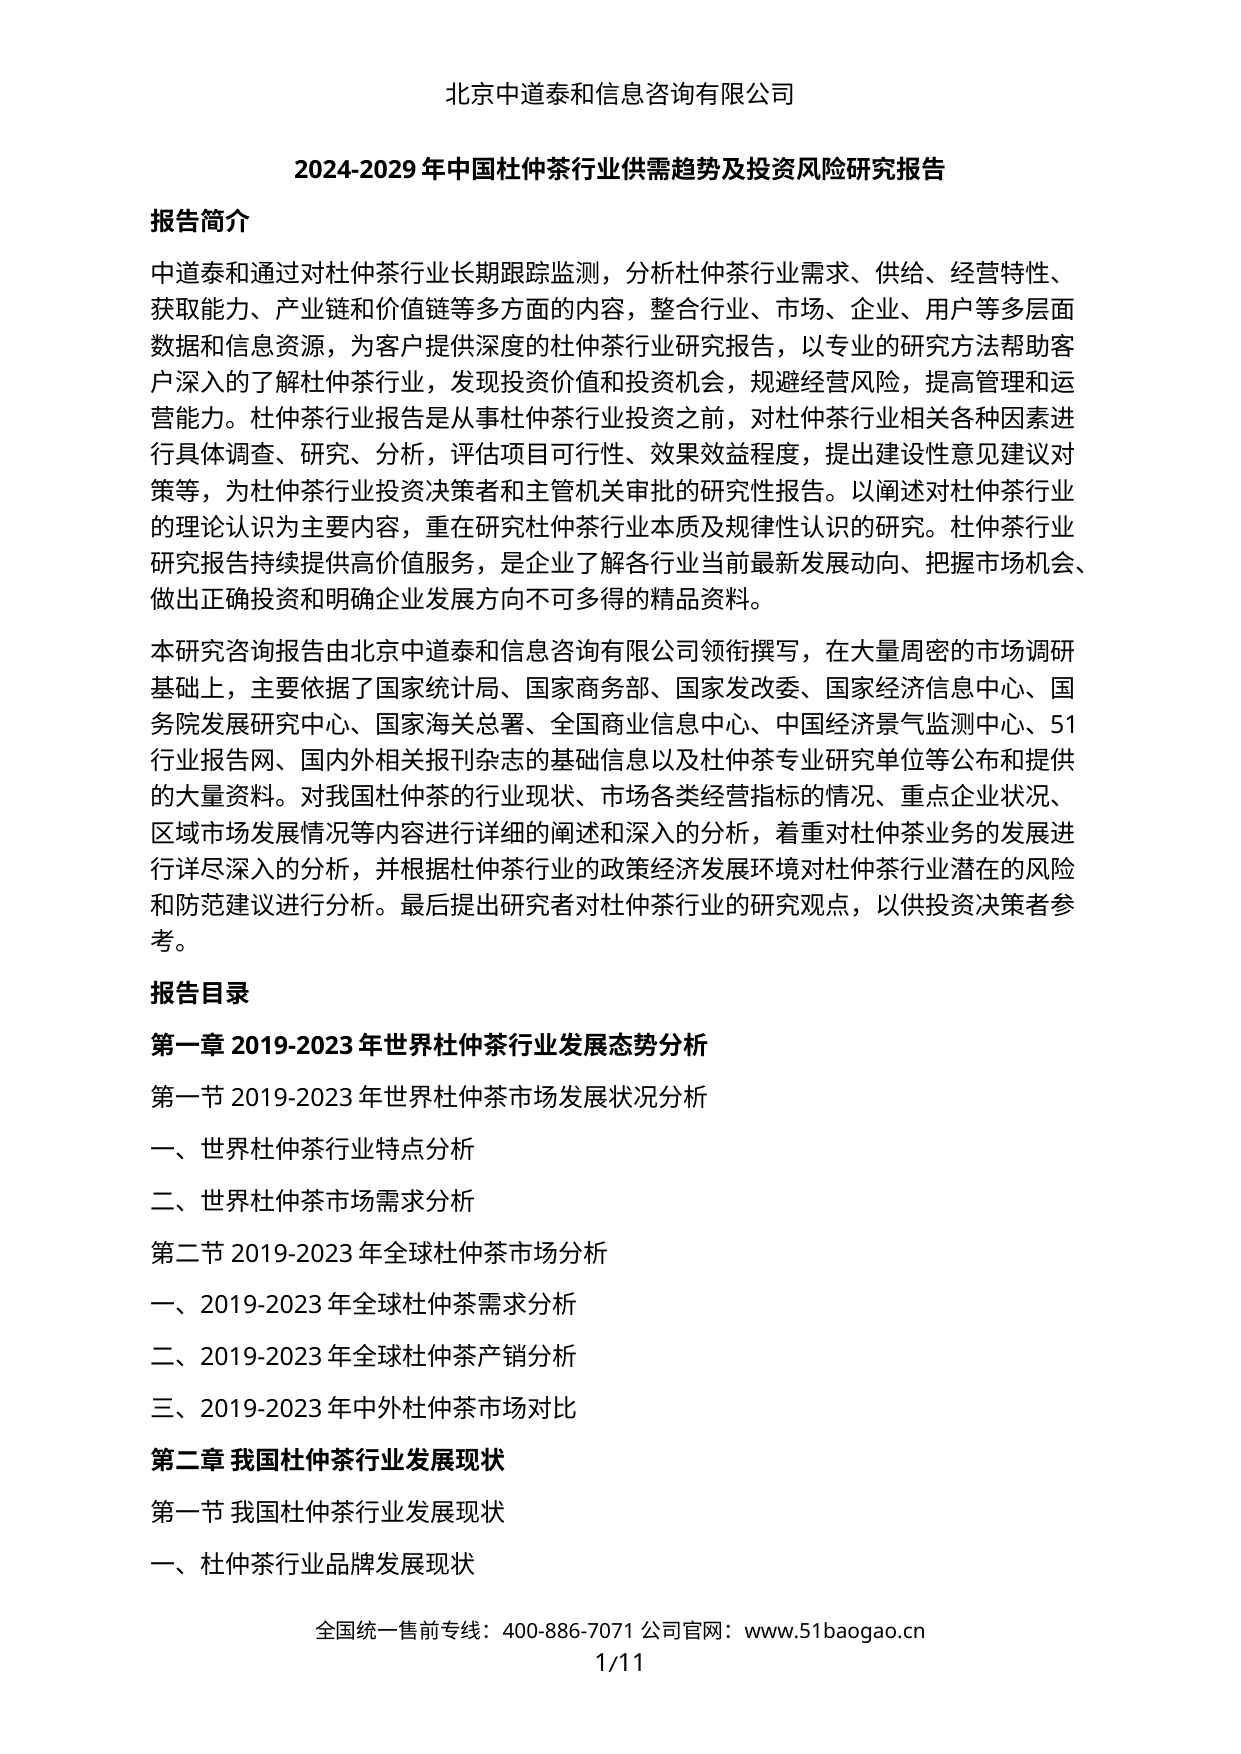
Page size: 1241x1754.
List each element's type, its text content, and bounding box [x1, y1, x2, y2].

text 第一节 2019-2023年世界杜仲茶市场发展状况分析 [150, 1077, 1090, 1114]
text 2024-2029年中国杜仲茶行业供需趋势及投资风险研究报告 [150, 150, 1090, 186]
text 第二章 我国杜仲茶行业发展现状 [150, 1441, 1090, 1477]
text 一、世界杜仲茶行业特点分析 [150, 1129, 1090, 1166]
text 报告简介 [150, 202, 1090, 238]
text 第一章 2019-2023年世界杜仲茶行业发展态势分析 [150, 1026, 1090, 1062]
text 二、世界杜仲茶市场需求分析 [150, 1181, 1090, 1217]
text 一、杜仲茶行业品牌发展现状 [150, 1544, 1090, 1581]
text 第一节 我国杜仲茶行业发展现状 [150, 1492, 1090, 1529]
text 第二节 2019-2023年全球杜仲茶市场分析 [150, 1233, 1090, 1269]
text 三、2019-2023年中外杜仲茶市场对比 [150, 1389, 1090, 1425]
text 本研究咨询报告由北京中道泰和信息咨询有限公司领衔撰写，在大量周密的市场调研基础上，主要依据了国家统计局、国家商务部、国家发改委、国家经济信息中心、国务院发展研究中心、国家海关总署、全国商业信息中心、中国经济景气监测中心、51行业报告网、国内外相关报刊杂志的基础信息以及杜仲茶专业研究单位等公布和提供的大量资料。对我国杜仲茶的行业现状、市场各类经营指标的情况、重点企业状况、区域市场发展情况等内容进行详细的阐述和深入的分析，着重对杜仲茶业务的发展进行详尽深入的分析，并根据杜仲茶行业的政策经济发展环境对杜仲茶行业潜在的风险和防范建议进行分析。最后提出研究者对杜仲茶行业的研究观点，以供投资决策者参考。 [150, 632, 1090, 958]
text 中道泰和通过对杜仲茶行业长期跟踪监测，分析杜仲茶行业需求、供给、经营特性、获取能力、产业链和价值链等多方面的内容，整合行业、市场、企业、用户等多层面数据和信息资源，为客户提供深度的杜仲茶行业研究报告，以专业的研究方法帮助客户深入的了解杜仲茶行业，发现投资价值和投资机会，规避经营风险，提高管理和运营能力。杜仲茶行业报告是从事杜仲茶行业投资之前，对杜仲茶行业相关各种因素进行具体调查、研究、分析，评估项目可行性、效果效益程度，提出建设性意见建议对策等，为杜仲茶行业投资决策者和主管机关审批的研究性报告。以阐述对杜仲茶行业的理论认识为主要内容，重在研究杜仲茶行业本质及规律性认识的研究。杜仲茶行业研究报告持续提供高价值服务，是企业了解各行业当前最新发展动向、把握市场机会、做出正确投资和明确企业发展方向不可多得的精品资料。 [150, 254, 1090, 616]
text 一、2019-2023年全球杜仲茶需求分析 [150, 1285, 1090, 1321]
text 报告目录 [150, 974, 1090, 1010]
text 二、2019-2023年全球杜仲茶产销分析 [150, 1337, 1090, 1373]
